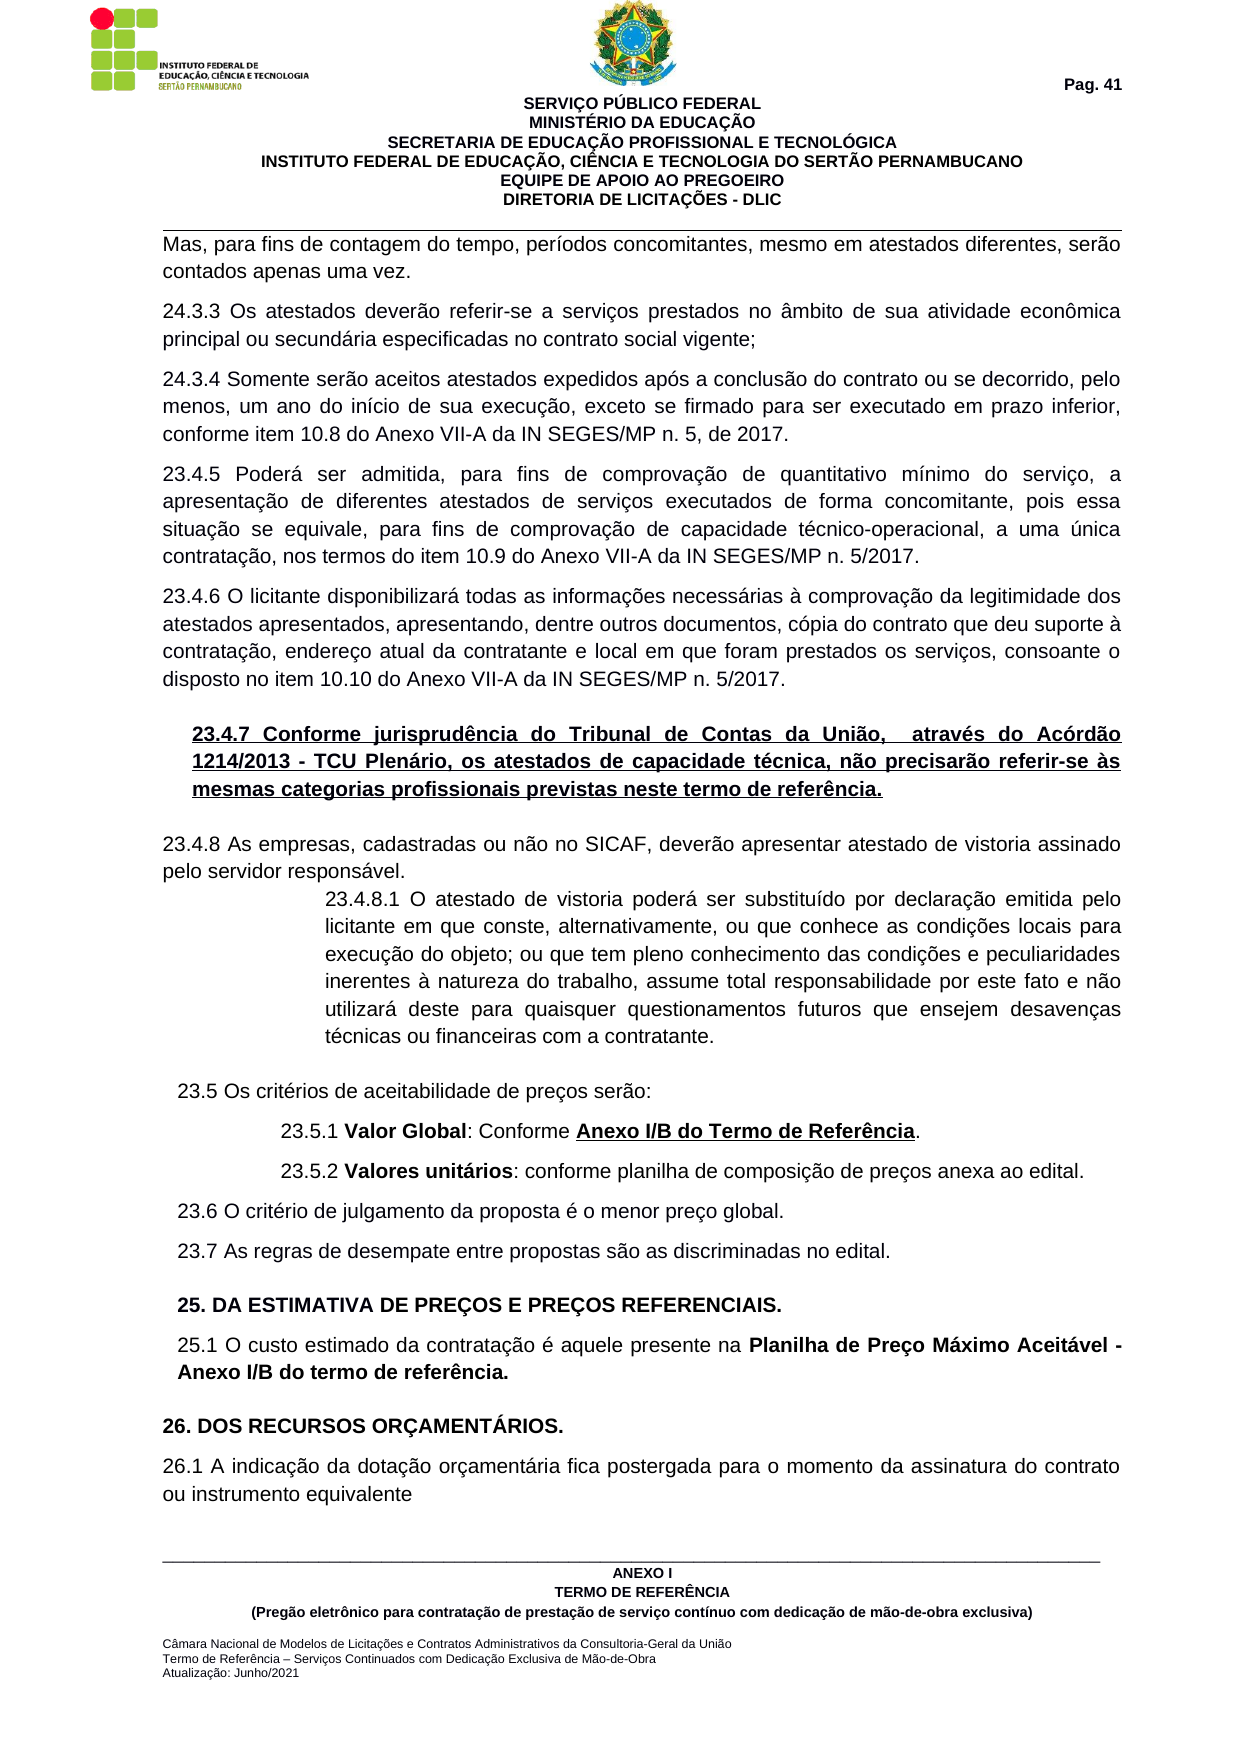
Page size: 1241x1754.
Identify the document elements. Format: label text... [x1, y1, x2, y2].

text 25. DA ESTIMATIVA DE PREÇOS E PREÇOS REFERENCIAIS. [177, 1293, 1122, 1317]
text 23.4.8 As empresas, cadastradas ou não no SICAF, deverão apresentar atestado de vistoria assinado pelo servidor responsável. [162, 831, 1122, 883]
text 23.5.1 Valor Global: Conforme Anexo I/B do Termo de Referência. [280, 1119, 1122, 1143]
text 23.4.6 O licitante disponibilizará todas as informações necessárias à comprovação da legitimidade dos atestados apresentados, apresentando, dentre outros documentos, cópia do contrato que deu suporte à contratação, endereço atual da contratante e local em que foram prestados os serviços, consoante o disposto no item 10.10 do Anexo VII-A da IN SEGES/MP n. 5/2017. [162, 584, 1122, 690]
text 26. DOS RECURSOS ORÇAMENTÁRIOS. [162, 1414, 1122, 1438]
text 23.4.5 Poderá ser admitida, para fins de comprovação de quantitativo mínimo do serviço, a apresentação de diferentes atestados de serviços executados de forma concomitante, pois essa situação se equivale, para fins de comprovação de capacidade técnico-operacional, a uma única contratação, nos termos do item 10.9 do Anexo VII-A da IN SEGES/MP n. 5/2017. [162, 461, 1122, 568]
picture [589, 0, 677, 86]
text 23.4.7 Conforme jurisprudência do Tribunal de Contas da União, através do Acórdão 1214/2013 - TCU Plenário, os atestados de capacidade técnica, não precisarão referir-se às mesmas categorias profissionais previstas neste termo de referência. [192, 773, 1122, 800]
text 24.3.3 Os atestados deverão referir-se a serviços prestados no âmbito de sua atividade econômica principal ou secundária especificadas no contrato social vigente; [162, 299, 1122, 350]
text 25.1 O custo estimado da contratação é aquele presente na Planilha de Preço Máximo Aceitável - Anexo I/B do termo de referência. [177, 1333, 1122, 1384]
text 24.3.4 Somente serão aceitos atestados expedidos após a conclusão do contrato ou se decorrido, pelo menos, um ano do início de sua execução, exceto se firmado para ser executado em prazo inferior, conforme item 10.8 do Anexo VII-A da IN SEGES/MP n. 5, de 2017. [162, 366, 1122, 445]
picture [82, 5, 316, 95]
text 23.6 O critério de julgamento da proposta é o menor preço global. [177, 1199, 1122, 1223]
text 23.7 As regras de desempate entre propostas são as discriminadas no edital. [177, 1239, 1122, 1263]
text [162, 231, 1122, 283]
text 23.5.2 Valores unitários: conforme planilha de composição de preços anexa ao edital. [280, 1159, 1122, 1183]
text 23.5 Os critérios de aceitabilidade de preços serão: [177, 1079, 1122, 1103]
text 26.1 A indicação da dotação orçamentária fica postergada para o momento da assinatura do contrato ou instrumento equivalente [162, 1454, 1122, 1505]
